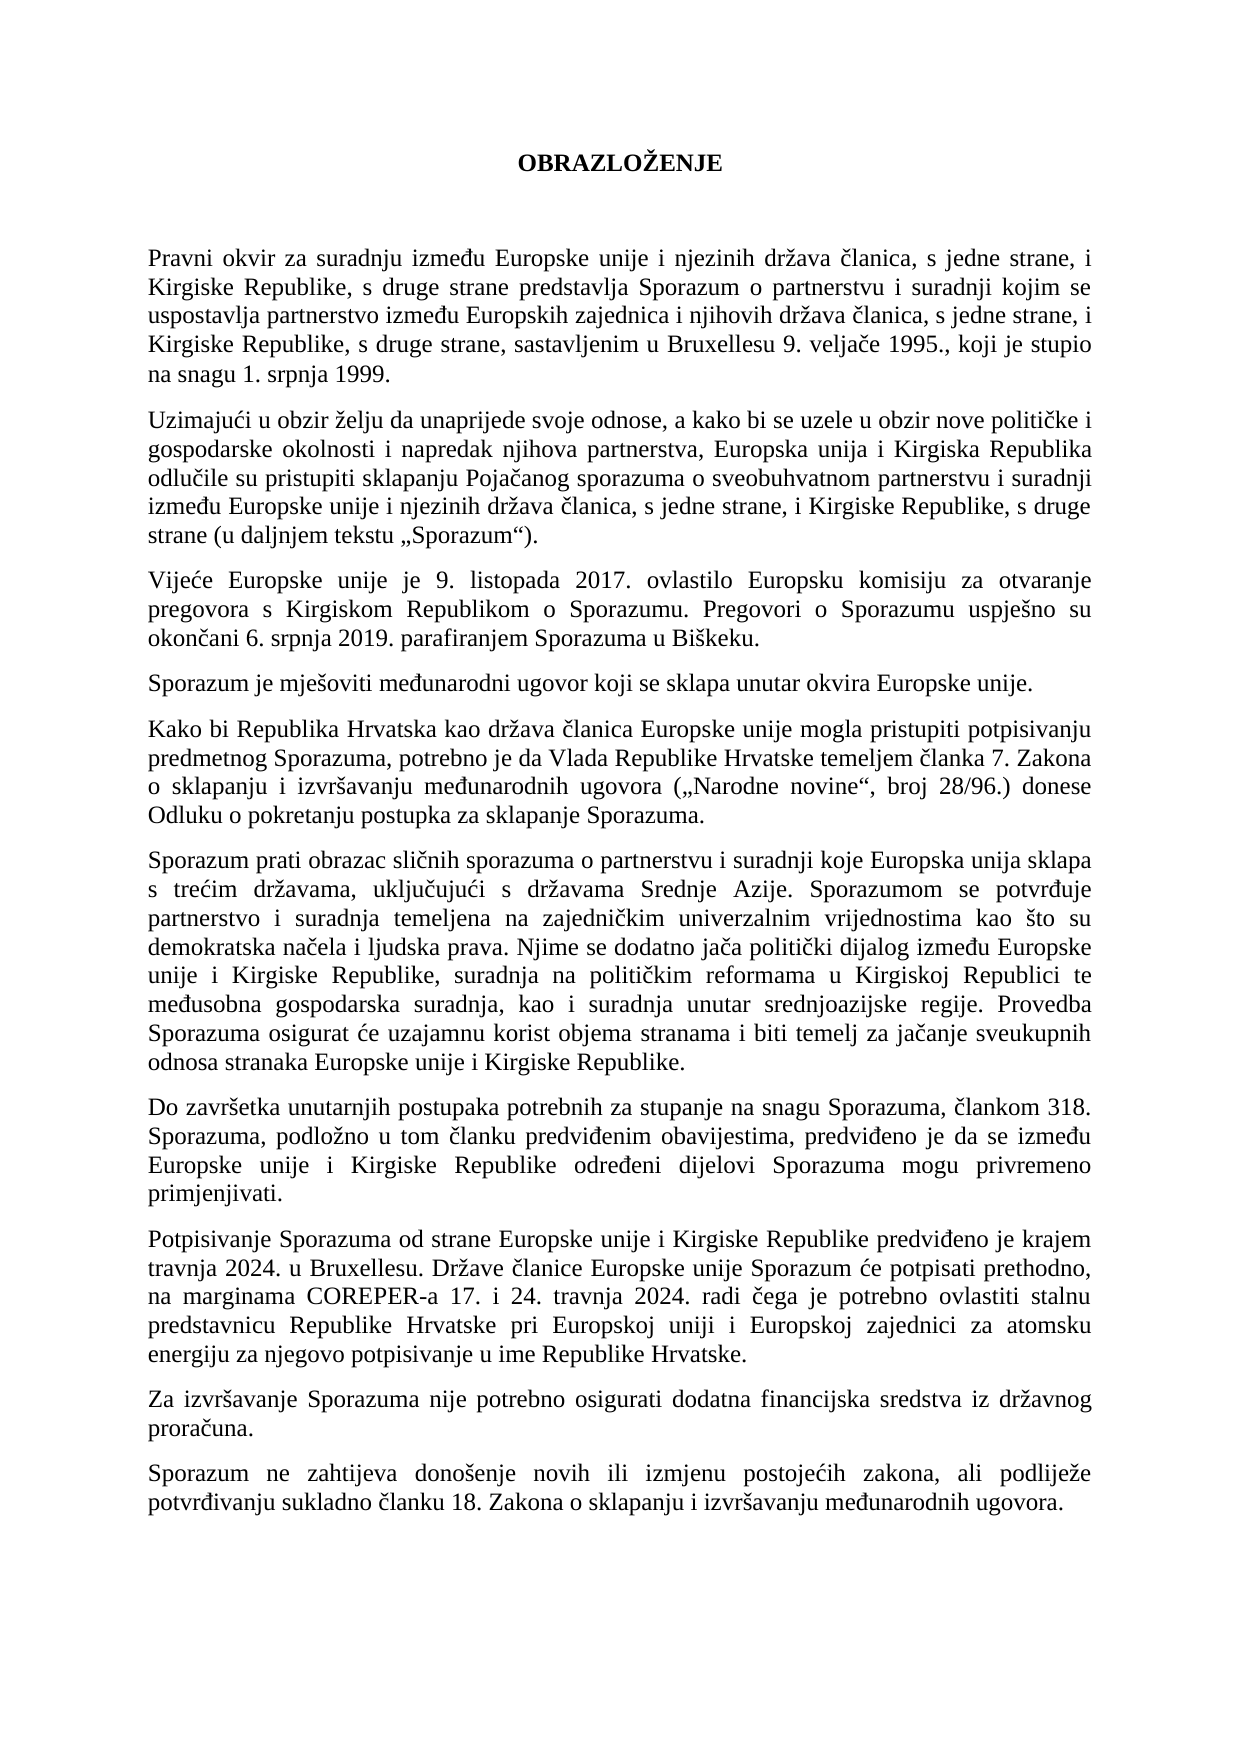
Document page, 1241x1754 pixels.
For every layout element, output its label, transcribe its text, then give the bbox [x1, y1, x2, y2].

text Kako bi Republika Hrvatska kao država članica Europske unije mogla pristupiti potpisivanju predmetnog Sporazuma, potrebno je da Vlada Republike Hrvatske temeljem članka 7. Zakona o sklapanju i izvršavanju međunarodnih ugovora („Narodne novine“, broj 28/96.) donese Odluku o pokretanju postupka za sklapanje Sporazuma. [148, 714, 1093, 829]
text Uzimajući u obzir želju da unaprijede svoje odnose, a kako bi se uzele u obzir nove političke i gospodarske okolnosti i napredak njihova partnerstva, Europska unija i Kirgiska Republika odlučile su pristupiti sklapanju Pojačanog sporazuma o sveobuhvatnom partnerstvu i suradnji između Europske unije i njezinih država članica, s jedne strane, i Kirgiske Republike, s druge strane (u daljnjem tekstu „Sporazum“). [148, 405, 1093, 549]
text Pravni okvir za suradnju između Europske unije i njezinih država članica, s jedne strane, i Kirgiske Republike, s druge strane predstavlja Sporazum o partnerstvu i suradnji kojim se uspostavlja partnerstvo između Europskih zajednica i njihovih država članica, s jedne strane, i Kirgiske Republike, s druge strane, sastavljenim u Bruxellesu 9. veljače 1995., koji je stupio na snagu 1. srpnja 1999. [148, 243, 1093, 388]
text Sporazum ne zahtijeva donošenje novih ili izmjenu postojećih zakona, ali podliježe potvrđivanju sukladno članku 18. Zakona o sklapanju i izvršavanju međunarodnih ugovora. [148, 1458, 1093, 1516]
text OBRAZLOŽENJE [148, 148, 1093, 176]
text Sporazum je mješoviti međunarodni ugovor koji se sklapa unutar okvira Europske unije. [148, 668, 1093, 697]
text Vijeće Europske unije je 9. listopada 2017. ovlastilo Europsku komisiju za otvaranje pregovora s Kirgiskom Republikom o Sporazumu. Pregovori o Sporazumu uspješno su okončani 6. srpnja 2019. parafiranjem Sporazuma u Biškeku. [148, 566, 1093, 652]
text Sporazum prati obrazac sličnih sporazuma o partnerstvu i suradnji koje Europska unija sklapa s trećim državama, uključujući s državama Srednje Azije. Sporazumom se potvrđuje partnerstvo i suradnja temeljena na zajedničkim univerzalnim vrijednostima kao što su demokratska načela i ljudska prava. Njime se dodatno jača politički dijalog između Europske unije i Kirgiske Republike, suradnja na političkim reformama u Kirgiskoj Republici te međusobna gospodarska suradnja, kao i suradnja unutar srednjoazijske regije. Provedba Sporazuma osigurat će uzajamnu korist objema stranama i biti temelj za jačanje sveukupnih odnosa stranaka Europske unije i Kirgiske Republike. [148, 846, 1093, 1076]
text Za izvršavanje Sporazuma nije potrebno osigurati dodatna financijska sredstva iz državnog proračuna. [148, 1384, 1093, 1442]
text Do završetka unutarnjih postupaka potrebnih za stupanje na snagu Sporazuma, člankom 318. Sporazuma, podložno u tom članku predviđenim obavijestima, predviđeno je da se između Europske unije i Kirgiske Republike određeni dijelovi Sporazuma mogu privremeno primjenjivati. [148, 1092, 1093, 1207]
text Potpisivanje Sporazuma od strane Europske unije i Kirgiske Republike predviđeno je krajem travnja 2024. u Bruxellesu. Države članice Europske unije Sporazum će potpisati prethodno, na marginama COREPER-a 17. i 24. travnja 2024. radi čega je potrebno ovlastiti stalnu predstavnicu Republike Hrvatske pri Europskoj uniji i Europskoj zajednici za atomsku energiju za njegovo potpisivanje u ime Republike Hrvatske. [148, 1224, 1093, 1368]
